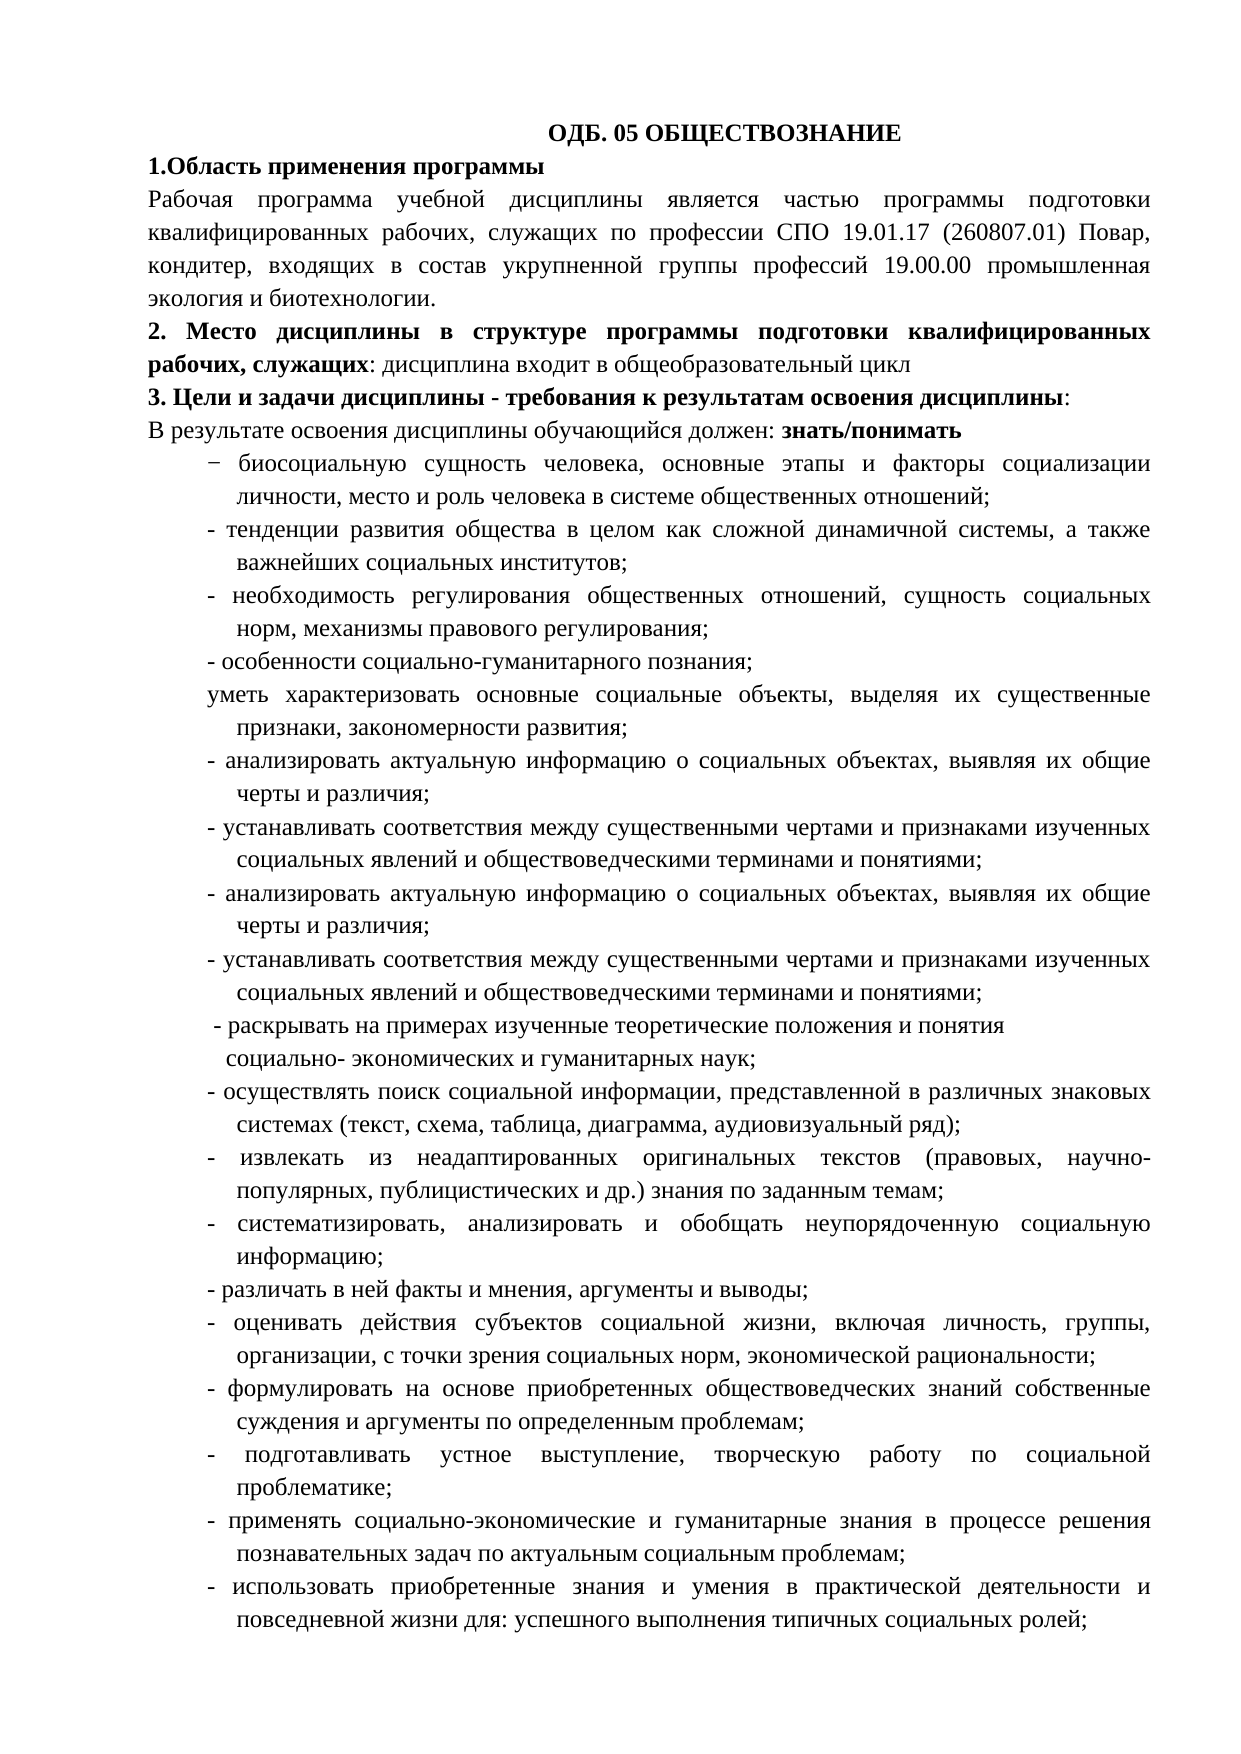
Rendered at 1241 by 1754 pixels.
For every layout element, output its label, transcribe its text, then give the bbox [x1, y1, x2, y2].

list - устанавливать соответствия между существенными чертами и признаками изученных социальных явлений и обществоведческими терминами и понятиями; [207, 812, 1152, 873]
list ОДБ. 05 Обществознание [298, 118, 1152, 147]
list - подготавливать устное выступление, творческую работу по социальной проблематике; [207, 1439, 1152, 1501]
list − биосоциальную сущность человека, основные этапы и факторы социализации личности, место и роль человека в системе общественных отношений; [207, 448, 1152, 510]
list - особенности социально-гуманитарного познания; [207, 646, 1152, 675]
list - оценивать действия субъектов социальной жизни, включая личность, группы, организации, с точки зрения социальных норм, экономической рациональности; [207, 1307, 1152, 1369]
list 1.Область применения программы [148, 151, 1152, 180]
list - формулировать на основе приобретенных обществоведческих знаний собственные суждения и аргументы по определенным проблемам; [207, 1373, 1152, 1435]
list - систематизировать, анализировать и обобщать неупорядоченную социальную информацию; [207, 1208, 1152, 1269]
list Рабочая программа учебной дисциплины является частью программы подготовки квалифицированных рабочих, служащих по профессии СПО 19.01.17 (260807.01) Повар, кондитер, входящих в состав укрупненной группы профессий 19.00.00 промышленная экология и биотехнологии. [148, 184, 1152, 312]
text - раскрывать на примерах изученные теоретические положения и понятия [207, 1010, 1152, 1038]
list - применять социально-экономические и гуманитарные знания в процессе решения познавательных задач по актуальным социальным проблемам; [207, 1505, 1152, 1567]
list - устанавливать соответствия между существенными чертами и признаками изученных социальных явлений и обществоведческими терминами и понятиями; [207, 944, 1152, 1005]
list В результате освоения дисциплины обучающийся должен: знать/понимать [148, 415, 1152, 444]
list - осуществлять поиск социальной информации, представленной в различных знаковых системах (текст, схема, таблица, диаграмма, аудиовизуальный ряд); [207, 1076, 1152, 1137]
list - анализировать актуальную информацию о социальных объектах, выявляя их общие черты и различия; [207, 878, 1152, 939]
list - необходимость регулирования общественных отношений, сущность социальных норм, механизмы правового регулирования; [207, 580, 1152, 642]
text социально- экономических и гуманитарных наук; [207, 1043, 1152, 1071]
list - использовать приобретенные знания и умения в практической деятельности и повседневной жизни для: успешного выполнения типичных социальных ролей; [207, 1571, 1152, 1633]
list - тенденции развития общества в целом как сложной динамичной системы, а также важнейших социальных институтов; [207, 514, 1152, 576]
list 3. Цели и задачи дисциплины - требования к результатам освоения дисциплины: [148, 382, 1152, 411]
list 2. Место дисциплины в структуре программы подготовки квалифицированных рабочих, служащих: дисциплина входит в общеобразовательный цикл [148, 316, 1152, 378]
list - извлекать из неадаптированных оригинальных текстов (правовых, научно-популярных, публицистических и др.) знания по заданным темам; [207, 1142, 1152, 1203]
list - анализировать актуальную информацию о социальных объектах, выявляя их общие черты и различия; [207, 746, 1152, 807]
list - различать в ней факты и мнения, аргументы и выводы; [207, 1274, 1152, 1303]
list уметь характеризовать основные социальные объекты, выделяя их существенные признаки, закономерности развития; [207, 679, 1152, 741]
